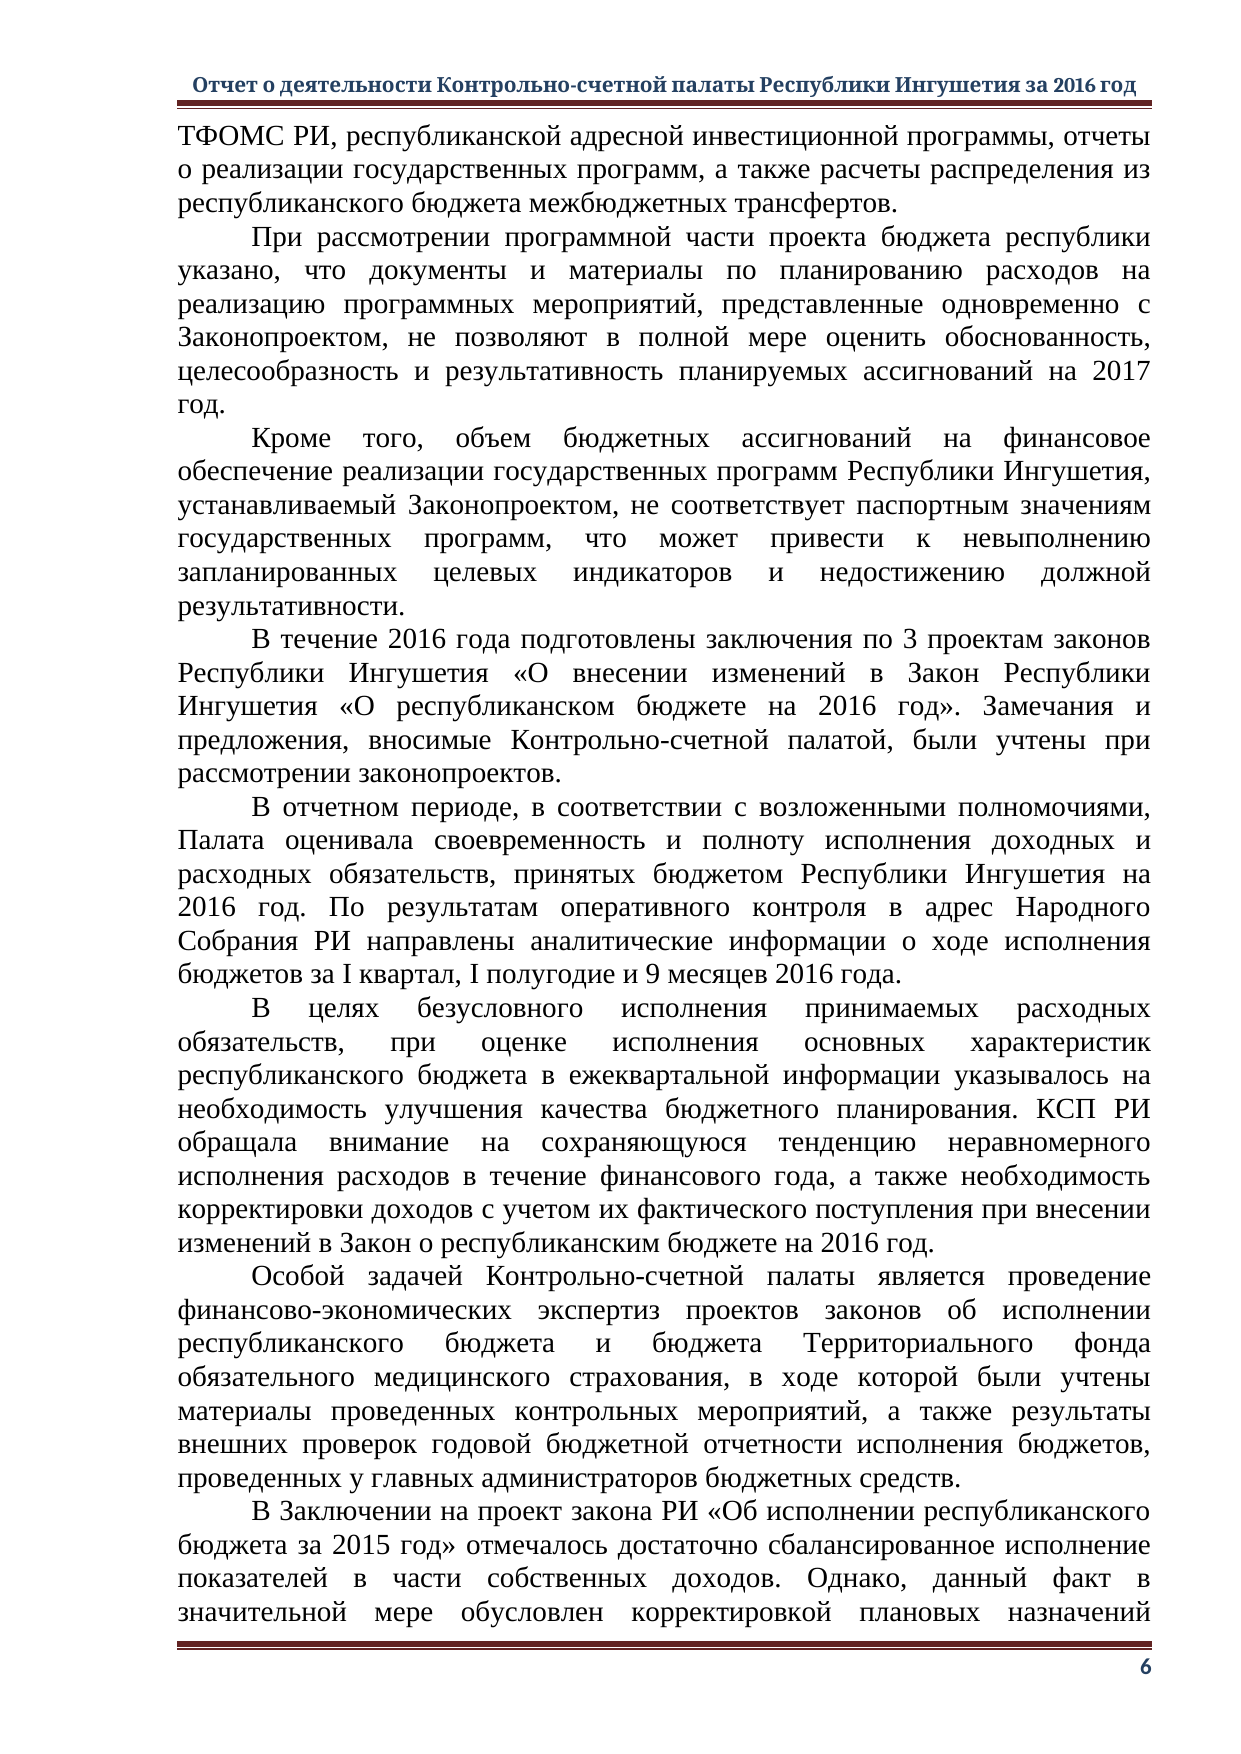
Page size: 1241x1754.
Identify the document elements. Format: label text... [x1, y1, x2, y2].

text В течение 2016 года подготовлены заключения по 3 проектам законов Республики Ингушетия «О внесении изменений в Закон Республики Ингушетия «О республиканском бюджете на 2016 год». Замечания и предложения, вносимые Контрольно-счетной палатой, были учтены при рассмотрении законопроектов. [177, 621, 1152, 789]
text Кроме того, объем бюджетных ассигнований на финансовое обеспечение реализации государственных программ Республики Ингушетия, устанавливаемый Законопроектом, не соответствует паспортным значениям государственных программ, что может привести к невыполнению запланированных целевых индикаторов и недостижению должной результативности. [177, 420, 1152, 621]
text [177, 118, 1152, 219]
text В целях безусловного исполнения принимаемых расходных обязательств, при оценке исполнения основных характеристик республиканского бюджета в ежеквартальной информации указывалось на необходимость улучшения качества бюджетного планирования. КСП РИ обращала внимание на сохраняющуюся тенденцию неравномерного исполнения расходов в течение финансового года, а также необходимость корректировки доходов с учетом их фактического поступления при внесении изменений в Закон о республиканским бюджете на 2016 год. [177, 990, 1152, 1258]
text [177, 1493, 1152, 1627]
text При рассмотрении программной части проекта бюджета республики указано, что документы и материалы по планированию расходов на реализацию программных мероприятий, представленные одновременно с Законопроектом, не позволяют в полной мере оценить обоснованность, целесообразность и результативность планируемых ассигнований на 2017 год. [177, 219, 1152, 420]
text В отчетном периоде, в соответствии с возложенными полномочиями, Палата оценивала своевременность и полноту исполнения доходных и расходных обязательств, принятых бюджетом Республики Ингушетия на 2016 год. По результатам оперативного контроля в адрес Народного Собрания РИ направлены аналитические информации о ходе исполнения бюджетов за I квартал, I полугодие и 9 месяцев 2016 года. [177, 789, 1152, 990]
text Особой задачей Контрольно-счетной палаты является проведение финансово-экономических экспертиз проектов законов об исполнении республиканского бюджета и бюджета Территориального фонда обязательного медицинского страхования, в ходе которой были учтены материалы проведенных контрольных мероприятий, а также результаты внешних проверок годовой бюджетной отчетности исполнения бюджетов, проведенных у главных администраторов бюджетных средств. [177, 1258, 1152, 1493]
